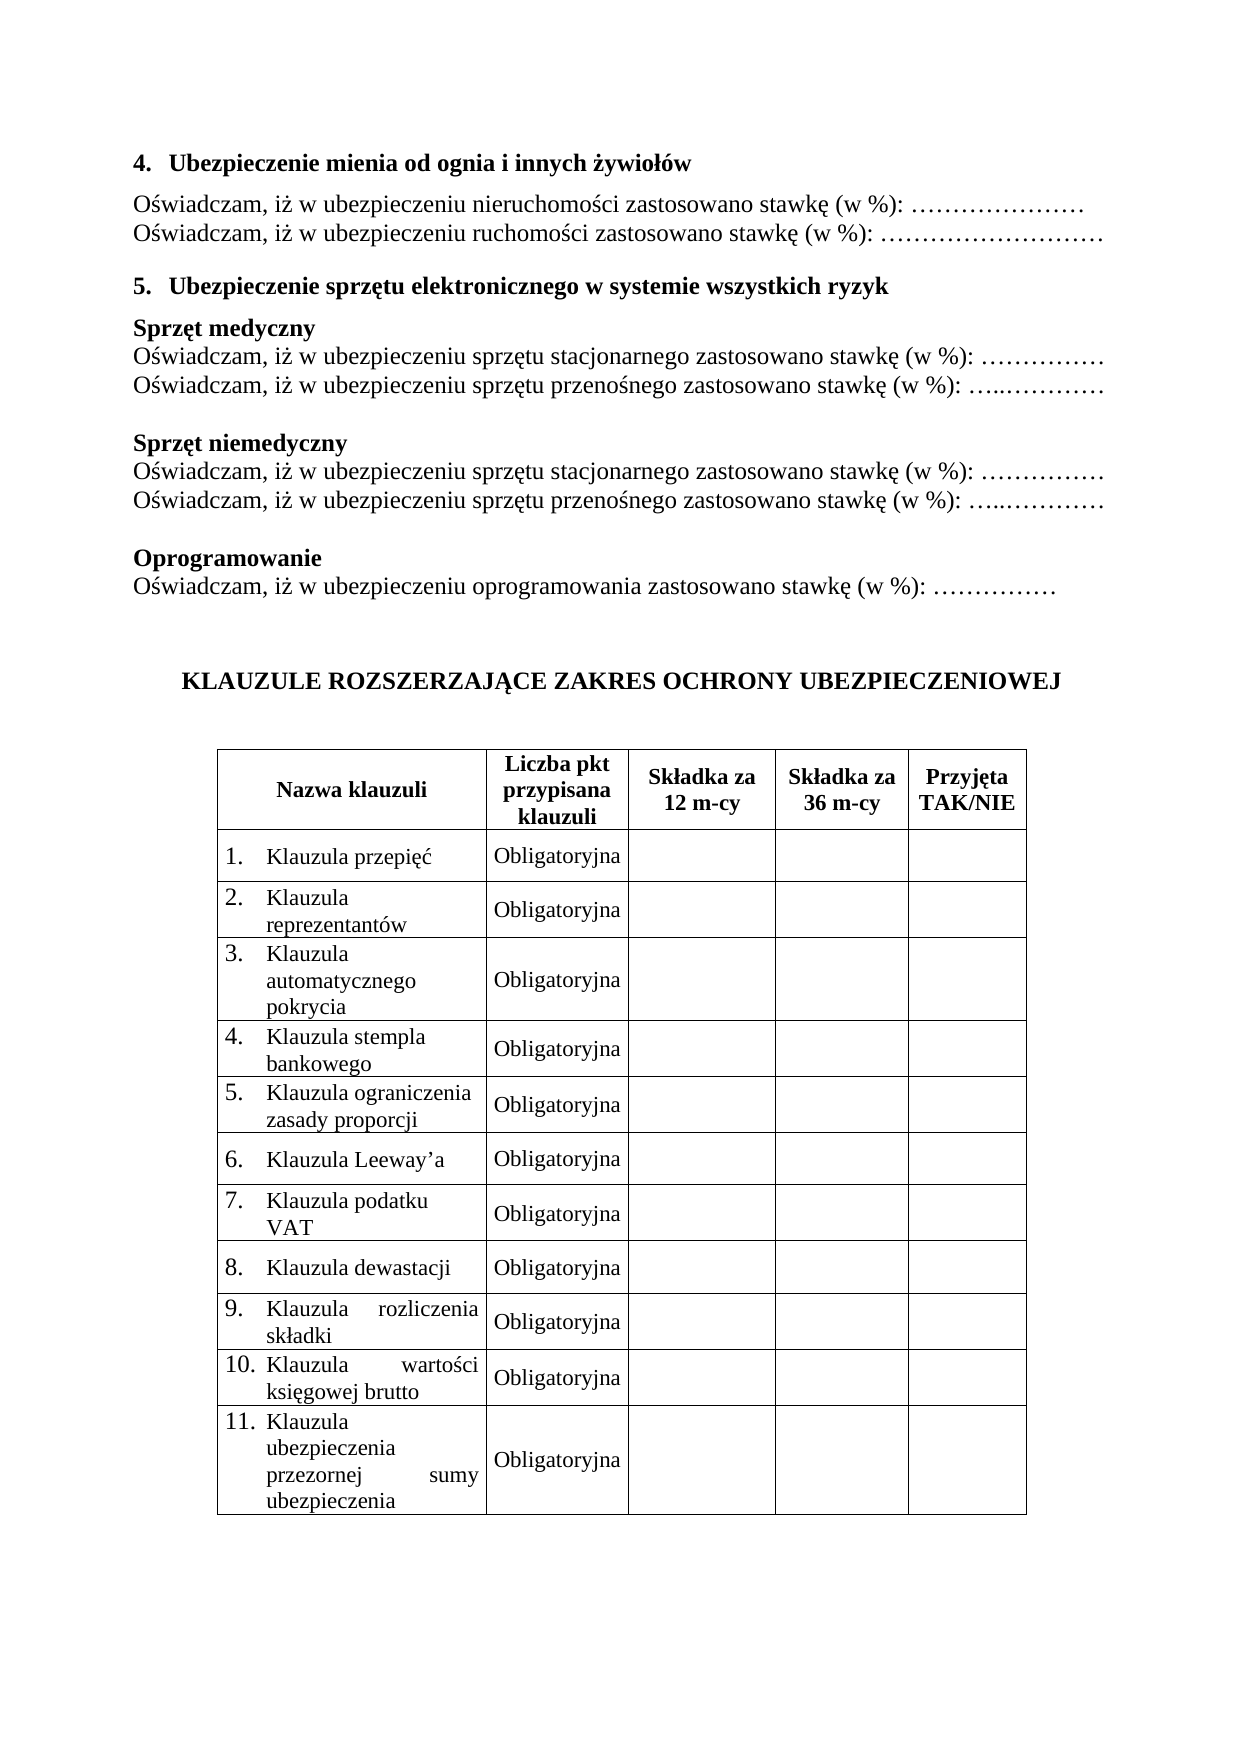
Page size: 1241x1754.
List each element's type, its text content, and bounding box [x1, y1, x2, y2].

table_cell [909, 1406, 1026, 1513]
text Oświadczam, iż w ubezpieczeniu sprzętu stacjonarnego zastosowano stawkę (w %): …………… [133, 341, 1110, 370]
table_cell [909, 1241, 1026, 1292]
table_cell Obligatoryjna [487, 1406, 628, 1513]
table_cell Klauzula ograniczenia zasady proporcji [218, 1077, 486, 1132]
table_cell Klauzula Leeway’a [218, 1133, 486, 1184]
table_cell Klauzula przepięć [218, 830, 486, 881]
table_cell [776, 1185, 908, 1240]
table_header Przyjęta TAK/NIE [909, 750, 1026, 829]
table_cell [629, 1406, 775, 1513]
table_cell [776, 938, 908, 1020]
table_cell Klauzula wartości księgowej brutto [218, 1350, 486, 1405]
table_cell [629, 1133, 775, 1184]
table_cell [909, 1185, 1026, 1240]
text Sprzęt niemedyczny [133, 428, 1110, 456]
table_cell [629, 882, 775, 937]
table_header Liczba pkt przypisana klauzuli [487, 750, 628, 829]
table_header Składka za 36 m-cy [776, 750, 908, 829]
table_cell Klauzula rozliczenia składki [218, 1294, 486, 1348]
table_cell [909, 830, 1026, 881]
table_cell [776, 1021, 908, 1076]
table_cell [629, 938, 775, 1020]
table_header Nazwa klauzuli [218, 750, 486, 829]
table_cell Klauzula automatycznego pokrycia [218, 938, 486, 1020]
table_cell [629, 1077, 775, 1132]
table_cell [776, 882, 908, 937]
table_cell [629, 1021, 775, 1076]
table_cell [776, 1133, 908, 1184]
table_cell Obligatoryjna [487, 938, 628, 1020]
table_cell [776, 1294, 908, 1348]
table_cell [629, 1241, 775, 1292]
table_cell [909, 1021, 1026, 1076]
table_cell [629, 1185, 775, 1240]
table_cell Obligatoryjna [487, 830, 628, 881]
text Sprzęt medyczny [133, 313, 1110, 341]
table_cell Obligatoryjna [487, 1294, 628, 1348]
table_cell [909, 938, 1026, 1020]
text Oświadczam, iż w ubezpieczeniu nieruchomości zastosowano stawkę (w %): ………………… [133, 189, 1110, 218]
table_cell [629, 1294, 775, 1348]
table_cell [629, 830, 775, 881]
text Oświadczam, iż w ubezpieczeniu sprzętu stacjonarnego zastosowano stawkę (w %): …………… [133, 456, 1110, 485]
text Oświadczam, iż w ubezpieczeniu oprogramowania zastosowano stawkę (w %): …………… [133, 571, 1110, 600]
table_cell Klauzula reprezentantów [218, 882, 486, 937]
table_cell [776, 1077, 908, 1132]
list Ubezpieczenie sprzętu elektronicznego w systemie wszystkich ryzyk [133, 271, 1110, 300]
table_cell Klauzula ubezpieczenia przezornej sumy ubezpieczenia [218, 1406, 486, 1513]
text Oprogramowanie [133, 543, 1110, 571]
table_header Składka za 12 m-cy [629, 750, 775, 829]
table_cell Klauzula dewastacji [218, 1241, 486, 1292]
table_cell Klauzula podatku VAT [218, 1185, 486, 1240]
text Oświadczam, iż w ubezpieczeniu sprzętu przenośnego zastosowano stawkę (w %): …..………… [133, 485, 1110, 514]
table_cell Obligatoryjna [487, 882, 628, 937]
table_cell [909, 1350, 1026, 1405]
text Oświadczam, iż w ubezpieczeniu ruchomości zastosowano stawkę (w %): ……………………… [133, 218, 1110, 246]
table_cell [776, 1350, 908, 1405]
table_cell [909, 1077, 1026, 1132]
text Oświadczam, iż w ubezpieczeniu sprzętu przenośnego zastosowano stawkę (w %): …..………… [133, 370, 1110, 399]
table_cell Obligatoryjna [487, 1241, 628, 1292]
table_cell [909, 1133, 1026, 1184]
table_cell Obligatoryjna [487, 1185, 628, 1240]
table_cell [629, 1350, 775, 1405]
table_cell [909, 882, 1026, 937]
table_cell Obligatoryjna [487, 1350, 628, 1405]
table_cell [776, 1241, 908, 1292]
table_cell [776, 830, 908, 881]
table_cell [776, 1406, 908, 1513]
table_cell Obligatoryjna [487, 1133, 628, 1184]
text KLAUZULE ROZSZERZAJĄCE ZAKRES OCHRONY UBEZPIECZENIOWEJ [133, 666, 1110, 724]
table_cell Klauzula stempla bankowego [218, 1021, 486, 1076]
list Ubezpieczenie mienia od ognia i innych żywiołów [133, 148, 1110, 176]
table_cell [909, 1294, 1026, 1348]
table_cell Obligatoryjna [487, 1077, 628, 1132]
table_cell Obligatoryjna [487, 1021, 628, 1076]
